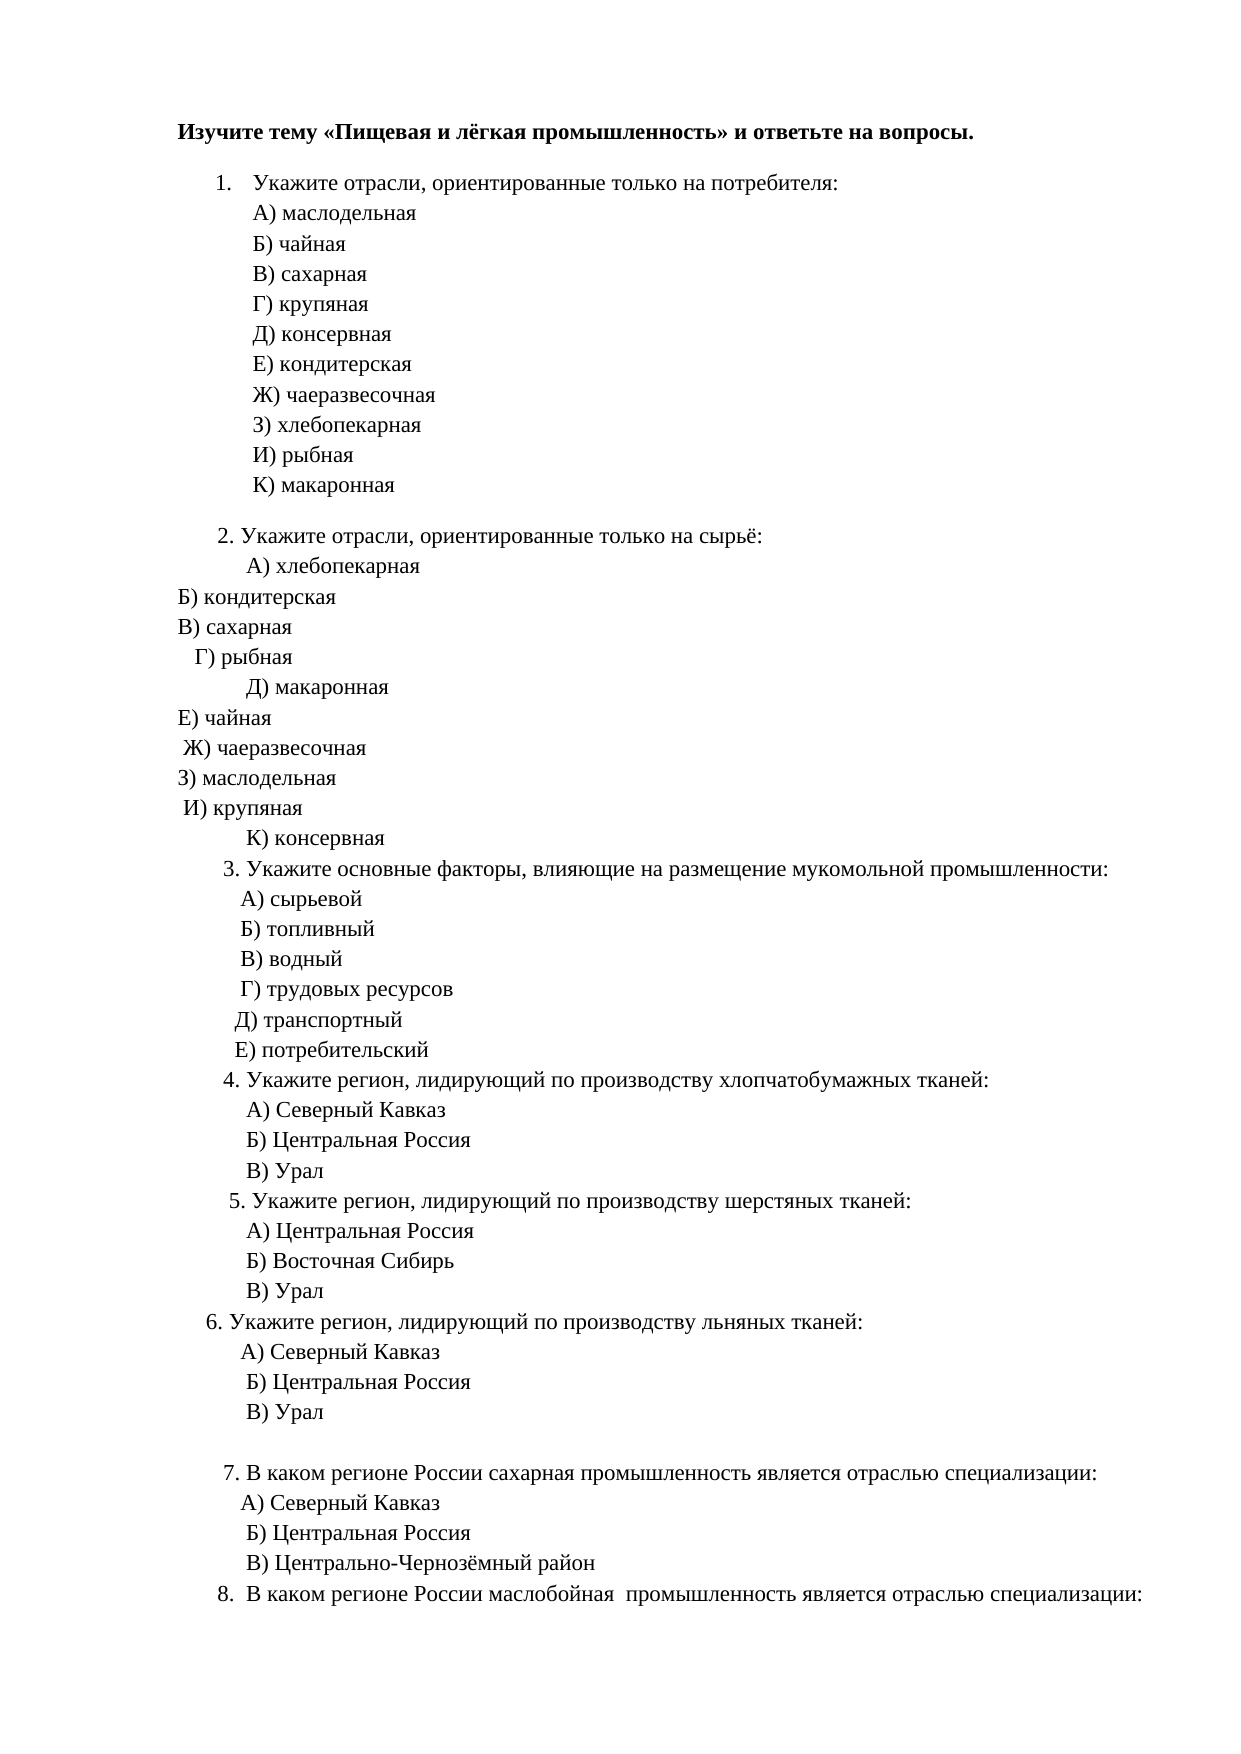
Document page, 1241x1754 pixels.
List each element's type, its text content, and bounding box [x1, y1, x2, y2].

text 2. Укажите отрасли, ориентированные только на сырьё: [177, 522, 1152, 549]
text 8. В каком регионе России маслобойная промышленность является отраслью специализации: [177, 1579, 1152, 1606]
text К) консервная [177, 824, 1152, 851]
text А) Северный Кавказ [177, 1096, 1152, 1123]
text Д) макаронная [177, 673, 1152, 700]
text 4. Укажите регион, лидирующий по производству хлопчатобумажных тканей: [177, 1066, 1152, 1092]
text В) водный [177, 945, 1152, 972]
text 7. В каком регионе России сахарная промышленность является отраслью специализации: [177, 1459, 1152, 1485]
text Б) кондитерская [177, 583, 1152, 609]
text А) хлебопекарная [177, 552, 1152, 579]
text В) Урал [177, 1157, 1152, 1183]
text В) Центрально-Чернозёмный район [177, 1549, 1152, 1576]
text Ж) чаеразвесочная [177, 734, 1152, 760]
text Г) рыбная [177, 643, 1152, 669]
text 5. Укажите регион, лидирующий по производству шерстяных тканей: [177, 1187, 1152, 1213]
text А) сырьевой [177, 885, 1152, 911]
text В) сахарная [177, 613, 1152, 639]
text А) Северный Кавказ [177, 1338, 1152, 1364]
list Б) чайная [252, 229, 1152, 256]
text В) Урал [177, 1398, 1152, 1425]
text Б) Центральная Россия [177, 1126, 1152, 1153]
text Б) топливный [177, 915, 1152, 941]
text И) крупяная [177, 794, 1152, 821]
list Д) консервная [252, 320, 1152, 347]
text В) Урал [177, 1277, 1152, 1304]
list В) сахарная [252, 260, 1152, 286]
list А) маслодельная [252, 199, 1152, 226]
text Е) чайная [177, 703, 1152, 730]
text А) Северный Кавказ [177, 1489, 1152, 1515]
text Е) потребительский [177, 1036, 1152, 1062]
text А) Центральная Россия [177, 1217, 1152, 1243]
list Ж) чаеразвесочная [252, 381, 1152, 407]
text Г) трудовых ресурсов [177, 975, 1152, 1002]
text З) маслодельная [177, 764, 1152, 790]
text Б) Центральная Россия [177, 1519, 1152, 1546]
text Д) транспортный [177, 1006, 1152, 1032]
list З) хлебопекарная [252, 411, 1152, 437]
list К) макаронная [252, 471, 1152, 498]
text Б) Восточная Сибирь [177, 1247, 1152, 1274]
list Укажите отрасли, ориентированные только на потребителя: [215, 169, 1152, 196]
text 3. Укажите основные факторы, влияющие на размещение мукомольной промышленности: [177, 854, 1152, 881]
list Е) кондитерская [252, 350, 1152, 377]
list И) рыбная [252, 441, 1152, 467]
text Изучите тему «Пищевая и лёгкая промышленность» и ответьте на вопросы. [177, 118, 1152, 144]
text 6. Укажите регион, лидирующий по производству льняных тканей: [177, 1308, 1152, 1334]
text Б) Центральная Россия [177, 1368, 1152, 1394]
list Г) крупяная [252, 290, 1152, 316]
